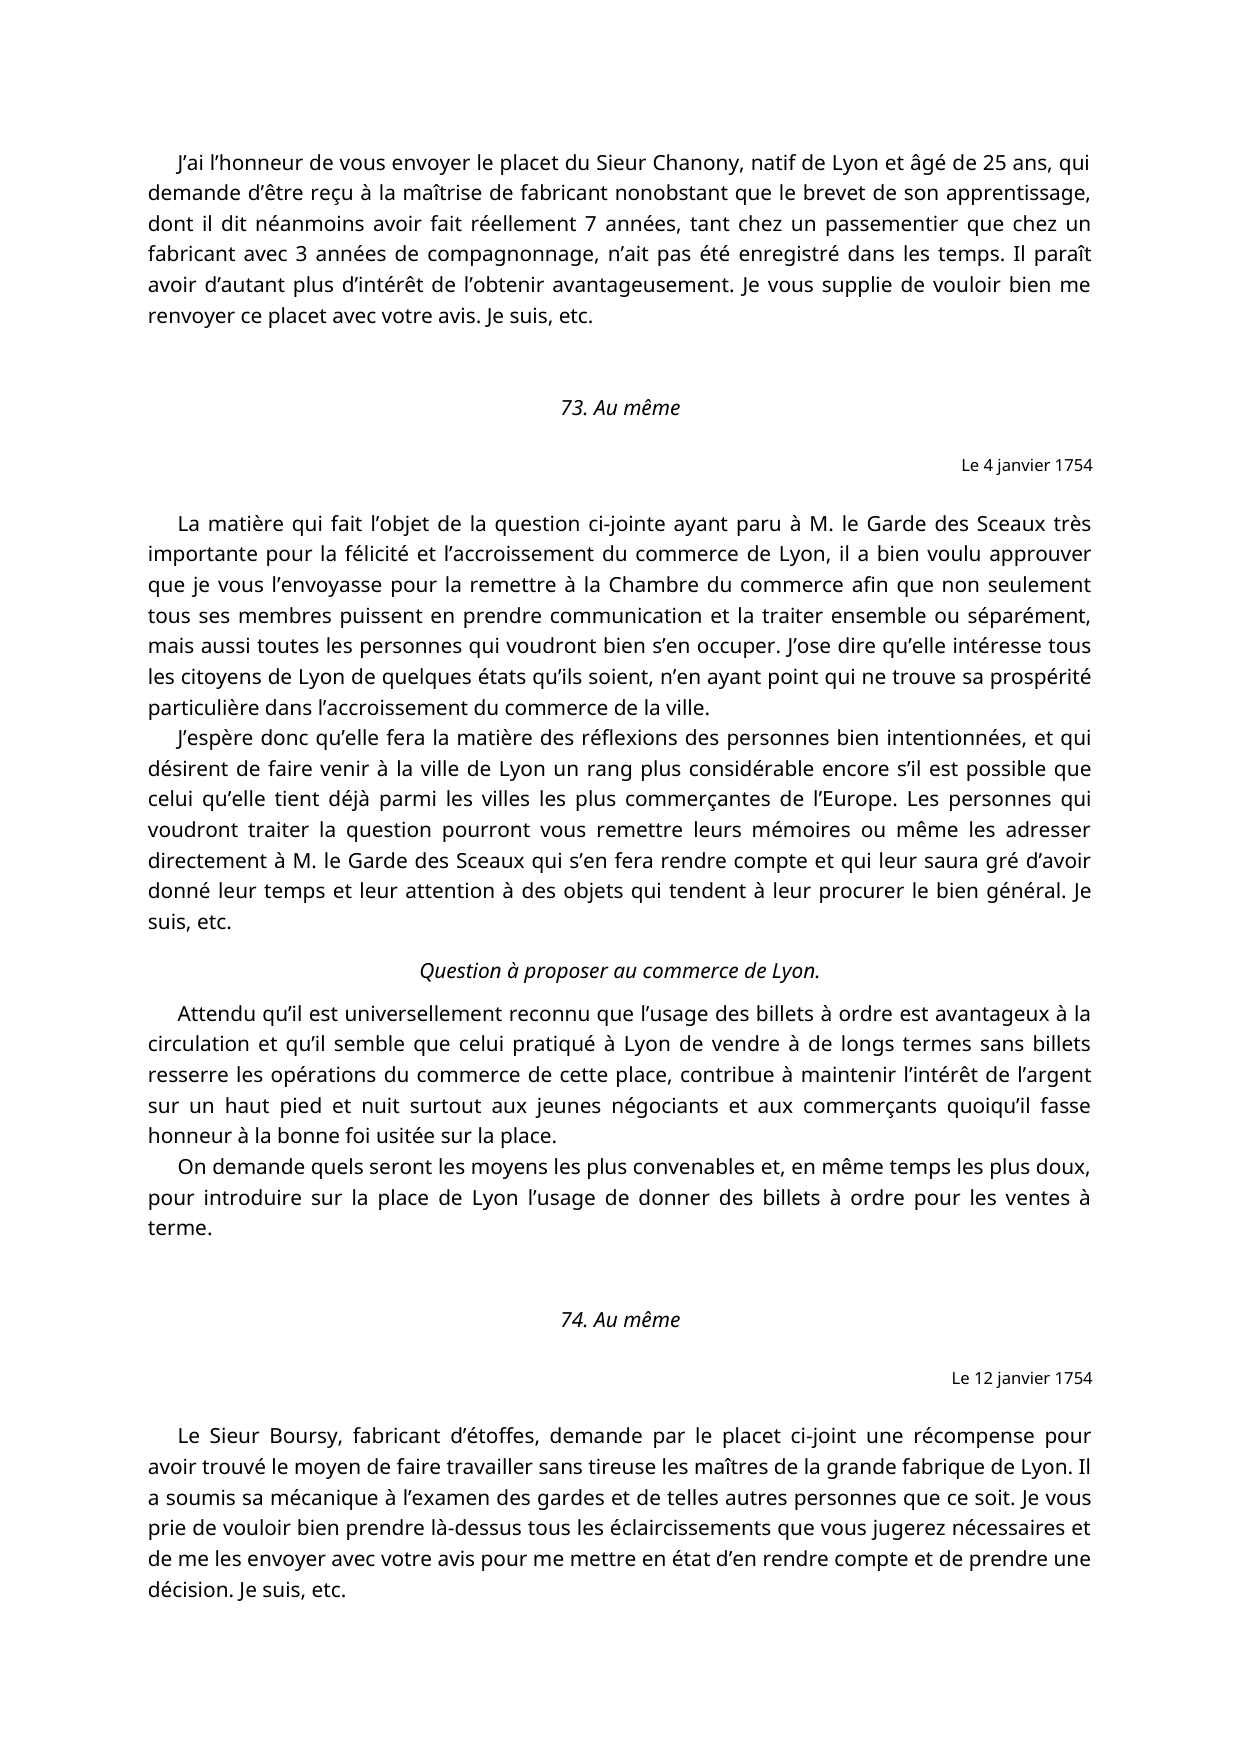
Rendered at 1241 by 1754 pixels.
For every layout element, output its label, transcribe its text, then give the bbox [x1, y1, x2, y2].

text 73. Au même [148, 393, 1093, 421]
text On demande quels seront les moyens les plus convenables et, en même temps les plus doux, pour introduire sur la place de Lyon l’usage de donner des billets à ordre pour les ventes à terme. [148, 1152, 1093, 1242]
text J’espère donc qu’elle fera la matière des réflexions des personnes bien intentionnées, et qui désirent de faire venir à la ville de Lyon un rang plus considérable encore s’il est possible que celui qu’elle tient déjà parmi les villes les plus commerçantes de l’Europe. Les personnes qui voudront traiter la question pourront vous remettre leurs mémoires ou même les adresser directement à M. le Garde des Sceaux qui s’en fera rendre compte et qui leur saura gré d’avoir donné leur temps et leur attention à des objets qui tendent à leur procurer le bien général. Je suis, etc. [148, 723, 1093, 936]
text Le 12 janvier 1754 [148, 1366, 1093, 1389]
text J’ai l’honneur de vous envoyer le placet du Sieur Chanony, natif de Lyon et âgé de 25 ans, qui demande d’être reçu à la maîtrise de fabricant nonobstant que le brevet de son apprentissage, dont il dit néanmoins avoir fait réellement 7 années, tant chez un passementier que chez un fabricant avec 3 années de compagnonnage, n’ait pas été enregistré dans les temps. Il paraît avoir d’autant plus d’intérêt de l’obtenir avantageusement. Je vous supplie de vouloir bien me renvoyer ce placet avec votre avis. Je suis, etc. [148, 148, 1093, 329]
text La matière qui fait l’objet de la question ci-jointe ayant paru à M. le Garde des Sceaux très importante pour la félicité et l’accroissement du commerce de Lyon, il a bien voulu approuver que je vous l’envoyasse pour la remettre à la Chambre du commerce afin que non seulement tous ses membres puissent en prendre communication et la traiter ensemble ou séparément, mais aussi toutes les personnes qui voudront bien s’en occuper. J’ose dire qu’elle intéresse tous les citoyens de Lyon de quelques états qu’ils soient, n’en ayant point qui ne trouve sa prospérité particulière dans l’accroissement du commerce de la ville. [148, 509, 1093, 721]
text Question à proposer au commerce de Lyon. [148, 956, 1093, 984]
text Le 4 janvier 1754 [148, 454, 1093, 477]
text Attendu qu’il est universellement reconnu que l’usage des billets à ordre est avantageux à la circulation et qu’il semble que celui pratiqué à Lyon de vendre à de longs termes sans billets resserre les opérations du commerce de cette place, contribue à maintenir l’intérêt de l’argent sur un haut pied et nuit surtout aux jeunes négociants et aux commerçants quoiqu’il fasse honneur à la bonne foi usitée sur la place. [148, 999, 1093, 1150]
text Le Sieur Boursy, fabricant d’étoffes, demande par le placet ci-joint une récompense pour avoir trouvé le moyen de faire travailler sans tireuse les maîtres de la grande fabrique de Lyon. Il a soumis sa mécanique à l’examen des gardes et de telles autres personnes que ce soit. Je vous prie de vouloir bien prendre là-dessus tous les éclaircissements que vous jugerez nécessaires et de me les envoyer avec votre avis pour me mettre en état d’en rendre compte et de prendre une décision. Je suis, etc. [148, 1422, 1093, 1603]
text 74. Au même [148, 1305, 1093, 1334]
